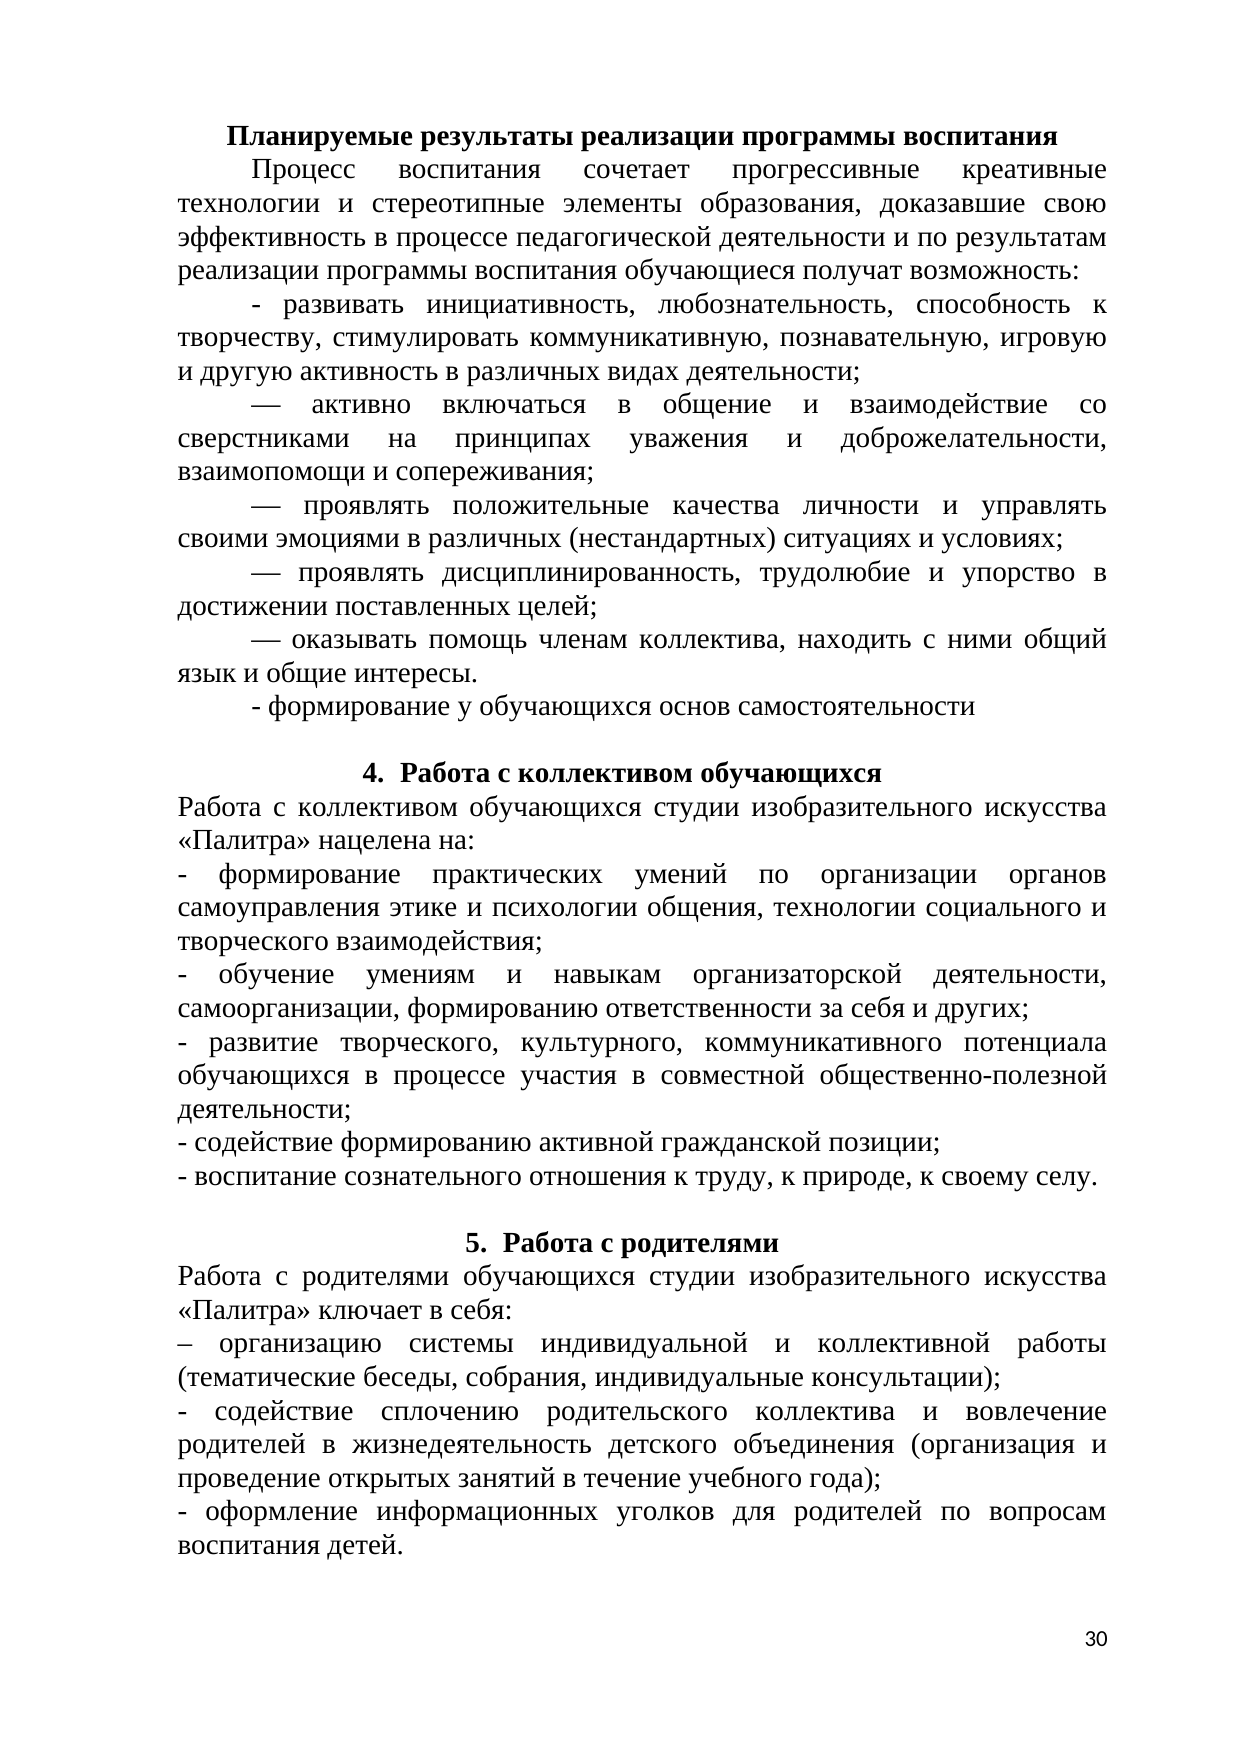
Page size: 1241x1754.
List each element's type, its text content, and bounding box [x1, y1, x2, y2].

text — активно включаться в общение и взаимодействие со сверстниками на принципах уважения и доброжелательности, взаимопомощи и сопереживания; [177, 386, 1107, 487]
text — проявлять положительные качества личности и управлять своими эмоциями в различных (нестандартных) ситуациях и условиях; [177, 487, 1107, 554]
text - обучение умениям и навыкам организаторской деятельности, самоорганизации, формированию ответственности за себя и других; [177, 957, 1107, 1024]
text - формирование у обучающихся основ самостоятельности [177, 688, 1107, 722]
text - воспитание сознательного отношения к труду, к природе, к своему селу. [177, 1158, 1107, 1191]
text – организацию системы индивидуальной и коллективной работы (тематические беседы, собрания, индивидуальные консультации); [177, 1326, 1107, 1393]
list Работа с родителями [137, 1225, 1107, 1258]
text Работа с родителями обучающихся студии изобразительного искусства «Палитра» ключает в себя: [177, 1258, 1107, 1326]
text - оформление информационных уголков для родителей по вопросам воспитания детей. [177, 1493, 1107, 1560]
text — проявлять дисциплинированность, трудолюбие и упорство в достижении поставленных целей; [177, 554, 1107, 621]
text Процесс воспитания сочетает прогрессивные креативные технологии и стереотипные элементы образования, доказавшие свою эффективность в процессе педагогической деятельности и по результатам реализации программы воспитания обучающиеся получат возможность: [177, 152, 1107, 286]
text - формирование практических умений по организации органов самоуправления этике и психологии общения, технологии социального и творческого взаимодействия; [177, 856, 1107, 957]
text - развивать инициативность, любознательность, способность к творчеству, стимулировать коммуникативную, познавательную, игровую и другую активность в различных видах деятельности; [177, 286, 1107, 386]
text - содействие сплочению родительского коллектива и вовлечение родителей в жизнедеятельность детского объединения (организация и проведение открытых занятий в течение учебного года); [177, 1393, 1107, 1493]
text — оказывать помощь членам коллектива, находить с ними общий язык и общие интересы. [177, 621, 1107, 688]
text - содействие формированию активной гражданской позиции; [177, 1124, 1107, 1158]
text Работа с коллективом обучающихся студии изобразительного искусства «Палитра» нацелена на: [177, 789, 1107, 856]
text Планируемые результаты реализации программы воспитания [177, 118, 1107, 152]
list Работа с коллективом обучающихся [137, 755, 1107, 789]
text - развитие творческого, культурного, коммуникативного потенциала обучающихся в процессе участия в совместной общественно-полезной деятельности; [177, 1024, 1107, 1124]
